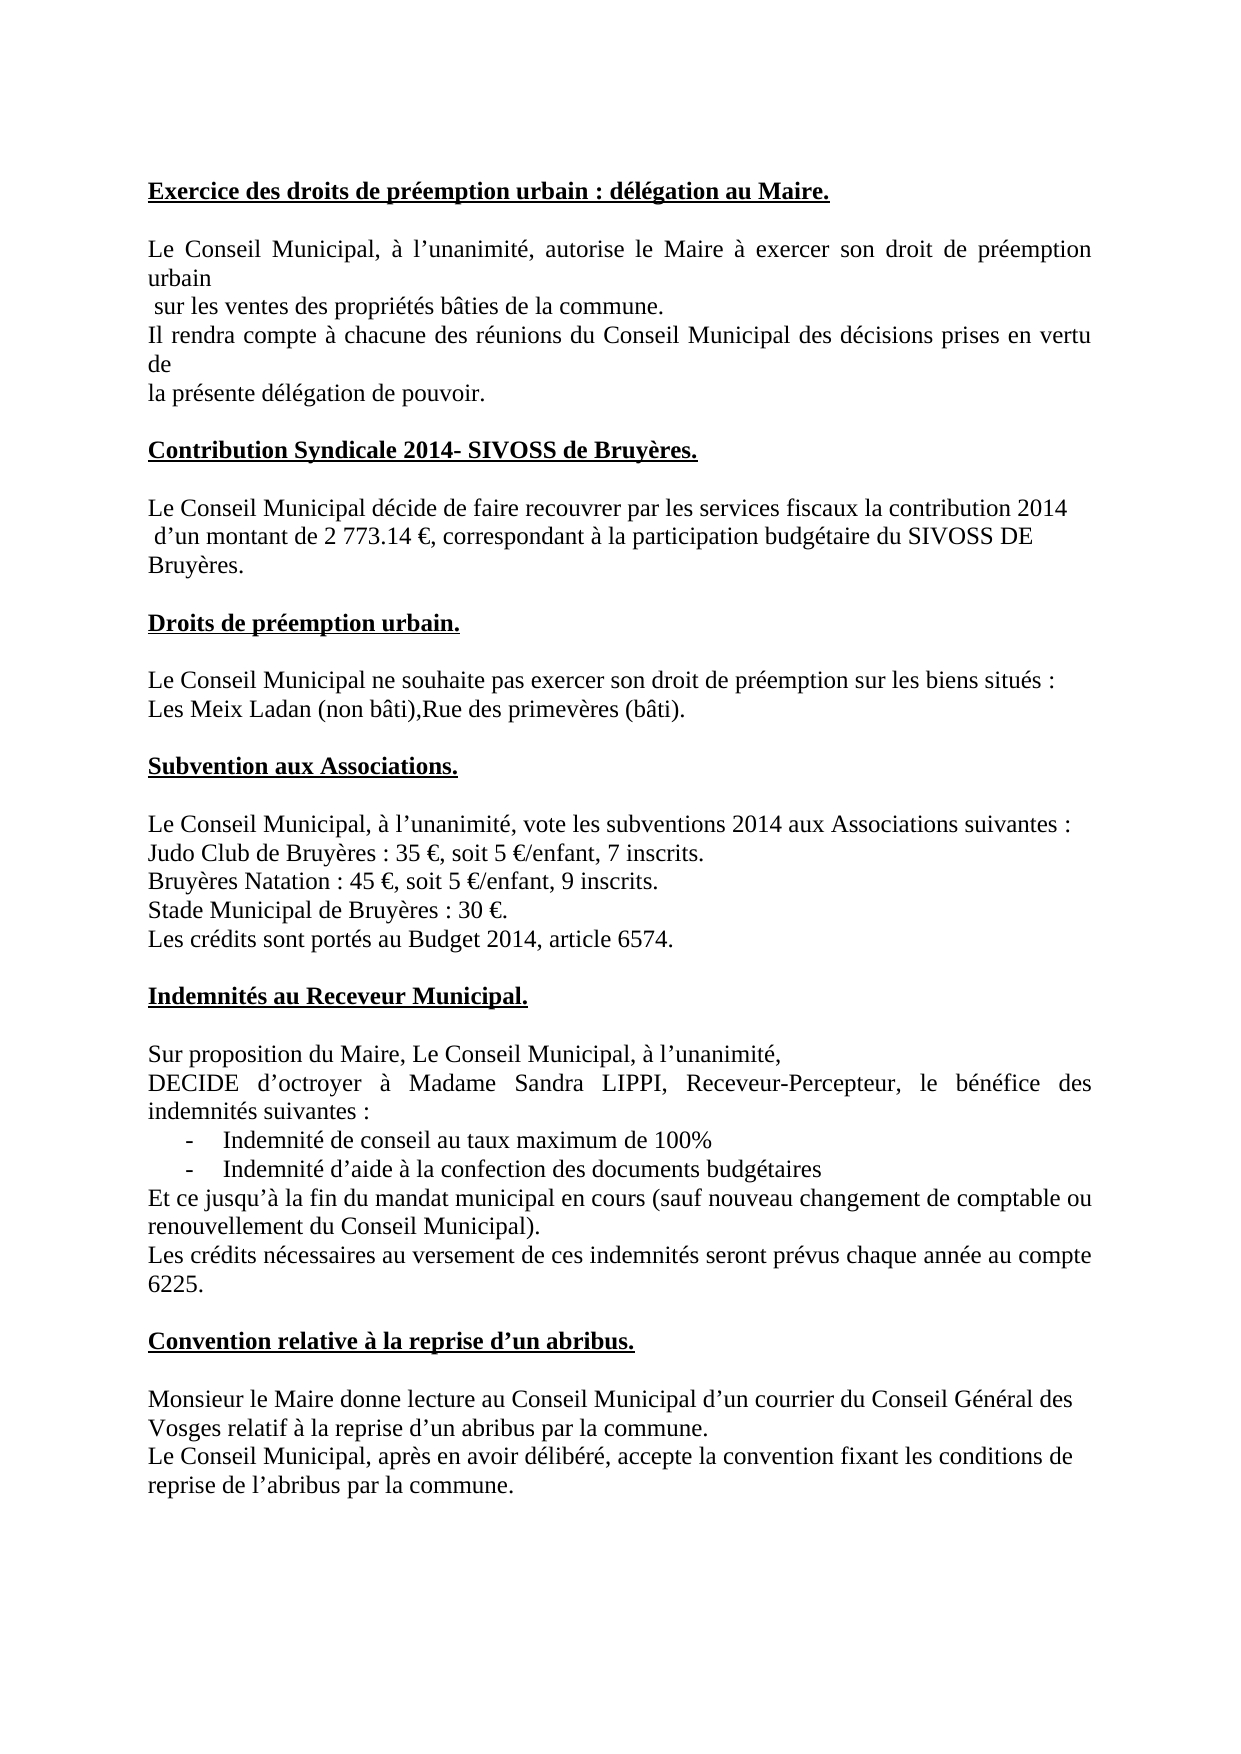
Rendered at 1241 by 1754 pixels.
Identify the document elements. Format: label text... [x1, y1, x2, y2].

text Droits de préemption urbain. [148, 608, 1093, 636]
text Le Conseil Municipal ne souhaite pas exercer son droit de préemption sur les biens situés : [148, 665, 1093, 694]
text Le Conseil Municipal, après en avoir délibéré, accepte la convention fixant les conditions de [148, 1441, 1093, 1470]
text Stade Municipal de Bruyères : 30 €. [148, 895, 1093, 924]
text Sur proposition du Maire, Le Conseil Municipal, à l’unanimité, [148, 1039, 1093, 1068]
text Monsieur le Maire donne lecture au Conseil Municipal d’un courrier du Conseil Général des [148, 1384, 1093, 1413]
text Bruyères Natation : 45 €, soit 5 €/enfant, 9 inscrits. [148, 866, 1093, 895]
text Indemnités au Receveur Municipal. [148, 981, 1093, 1010]
text Et ce jusqu’à la fin du mandat municipal en cours (sauf nouveau changement de comptable ou renouvellement du Conseil Municipal). [148, 1183, 1093, 1240]
text Le Conseil Municipal, à l’unanimité, autorise le Maire à exercer son droit de préemption urbain [148, 234, 1093, 291]
list Indemnité de conseil au taux maximum de 100% [185, 1125, 1093, 1154]
text Le Conseil Municipal, à l’unanimité, vote les subventions 2014 aux Associations suivantes : [148, 809, 1093, 838]
text sur les ventes des propriétés bâties de la commune. [148, 291, 1093, 320]
text Exercice des droits de préemption urbain : délégation au Maire. [148, 176, 1093, 205]
text Bruyères. [148, 550, 1093, 579]
text Le Conseil Municipal décide de faire recouvrer par les services fiscaux la contribution 2014 [148, 493, 1093, 521]
text reprise de l’abribus par la commune. [148, 1470, 1093, 1499]
text Subvention aux Associations. [148, 751, 1093, 780]
text Il rendra compte à chacune des réunions du Conseil Municipal des décisions prises en vertu de [148, 320, 1093, 378]
text DECIDE d’octroyer à Madame Sandra LIPPI, Receveur-Percepteur, le bénéfice des indemnités suivantes : [148, 1068, 1093, 1125]
text la présente délégation de pouvoir. [148, 378, 1093, 406]
text Vosges relatif à la reprise d’un abribus par la commune. [148, 1413, 1093, 1441]
text Contribution Syndicale 2014- SIVOSS de Bruyères. [148, 435, 1093, 464]
text Convention relative à la reprise d’un abribus. [148, 1326, 1093, 1355]
text Les crédits sont portés au Budget 2014, article 6574. [148, 924, 1093, 953]
text d’un montant de 2 773.14 €, correspondant à la participation budgétaire du SIVOSS DE [148, 521, 1093, 550]
list Indemnité d’aide à la confection des documents budgétaires [185, 1154, 1093, 1183]
text Judo Club de Bruyères : 35 €, soit 5 €/enfant, 7 inscrits. [148, 838, 1093, 866]
text Les Meix Ladan (non bâti),Rue des primevères (bâti). [148, 694, 1093, 723]
text Les crédits nécessaires au versement de ces indemnités seront prévus chaque année au compte 6225. [148, 1240, 1093, 1298]
